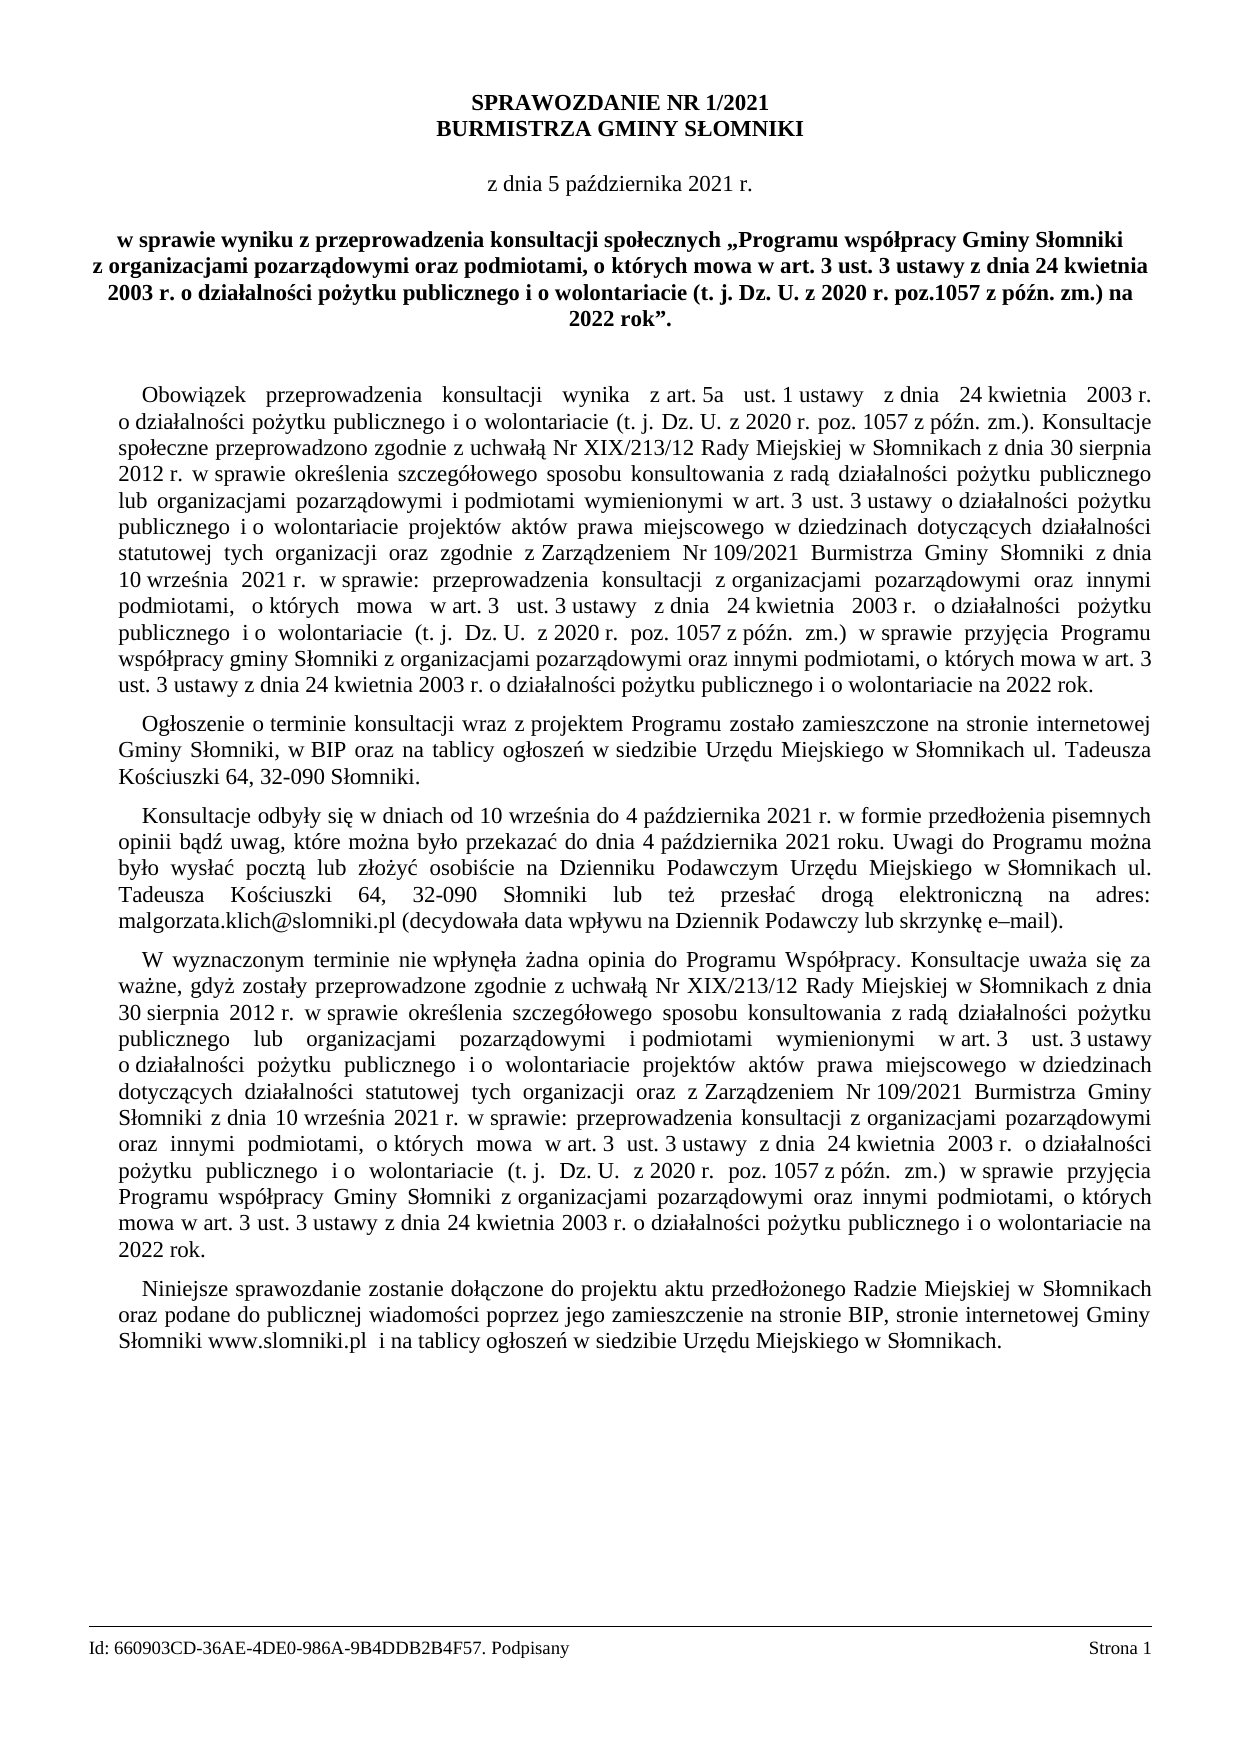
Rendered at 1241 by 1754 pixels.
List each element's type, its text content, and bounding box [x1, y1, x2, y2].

text Obowiązek przeprowadzenia konsultacji wynika z art. 5a ust. 1 ustawy z dnia 24 kwietnia 2003 r. o działalności pożytku publicznego i o wolontariacie (t. j. Dz. U. z 2020 r. poz. 1057 z późn. zm.). Konsultacje społeczne przeprowadzono zgodnie z uchwałą Nr XIX/213/12 Rady Miejskiej w Słomnikach z dnia 30 sierpnia 2012 r. w sprawie określenia szczegółowego sposobu konsultowania z radą działalności pożytku publicznego lub organizacjami pozarządowymi i podmiotami wymienionymi w art. 3 ust. 3 ustawy o działalności pożytku publicznego i o wolontariacie projektów aktów prawa miejscowego w dziedzinach dotyczących działalności statutowej tych organizacji oraz zgodnie z Zarządzeniem Nr 109/2021 Burmistrza Gminy Słomniki z dnia 10 września 2021 r. w sprawie: przeprowadzenia konsultacji z organizacjami pozarządowymi oraz innymi podmiotami, o których mowa w art. 3 ust. 3 ustawy z dnia 24 kwietnia 2003 r. o działalności pożytku publicznego i o wolontariacie (t. j. Dz. U. z 2020 r. poz. 1057 z późn. zm.) w sprawie przyjęcia Programu współpracy gminy Słomniki z organizacjami pozarządowymi oraz innymi podmiotami, o których mowa w art. 3 ust. 3 ustawy z dnia 24 kwietnia 2003 r. o działalności pożytku publicznego i o wolontariacie na 2022 rok. [118, 381, 1152, 698]
text Niniejsze sprawozdanie zostanie dołączone do projektu aktu przedłożonego Radzie Miejskiej w Słomnikach oraz podane do publicznej wiadomości poprzez jego zamieszczenie na stronie BIP, stronie internetowej Gminy Słomniki www.slomniki.pl i na tablicy ogłoszeń w siedzibie Urzędu Miejskiego w Słomnikach. [118, 1275, 1152, 1354]
text Ogłoszenie o terminie konsultacji wraz z projektem Programu zostało zamieszczone na stronie internetowej Gminy Słomniki, w BIP oraz na tablicy ogłoszeń w siedzibie Urzędu Miejskiego w Słomnikach ul. Tadeusza Kościuszki 64, 32-090 Słomniki. [118, 710, 1152, 789]
text Sprawozdanie Nr 1/2021 Burmistrza Gminy Słomniki [88, 88, 1152, 141]
text w sprawie wyniku z przeprowadzenia konsultacji społecznych „Programu współpracy Gminy Słomniki z organizacjami pozarządowymi oraz podmiotami, o których mowa w art. 3 ust. 3 ustawy z dnia 24 kwietnia 2003 r. o działalności pożytku publicznego i o wolontariacie (t. j. Dz. U. z 2020 r. poz.1057 z późn. zm.) na 2022 rok”. [88, 226, 1152, 331]
text z dnia 5 października 2021 r. [88, 170, 1152, 197]
text Konsultacje odbyły się w dniach od 10 września do 4 października 2021 r. w formie przedłożenia pisemnych opinii bądź uwag, które można było przekazać do dnia 4 października 2021 roku. Uwagi do Programu można było wysłać pocztą lub złożyć osobiście na Dzienniku Podawczym Urzędu Miejskiego w Słomnikach ul. Tadeusza Kościuszki 64, 32-090 Słomniki lub też przesłać drogą elektroniczną na adres: malgorzata.klich@slomniki.pl (decydowała data wpływu na Dziennik Podawczy lub skrzynkę e–mail). [118, 802, 1152, 933]
text W wyznaczonym terminie nie wpłynęła żadna opinia do Programu Współpracy. Konsultacje uważa się za ważne, gdyż zostały przeprowadzone zgodnie z uchwałą Nr XIX/213/12 Rady Miejskiej w Słomnikach z dnia 30 sierpnia 2012 r. w sprawie określenia szczegółowego sposobu konsultowania z radą działalności pożytku publicznego lub organizacjami pozarządowymi i podmiotami wymienionymi w art. 3 ust. 3 ustawy o działalności pożytku publicznego i o wolontariacie projektów aktów prawa miejscowego w dziedzinach dotyczących działalności statutowej tych organizacji oraz z Zarządzeniem Nr 109/2021 Burmistrza Gminy Słomniki z dnia 10 września 2021 r. w sprawie: przeprowadzenia konsultacji z organizacjami pozarządowymi oraz innymi podmiotami, o których mowa w art. 3 ust. 3 ustawy z dnia 24 kwietnia 2003 r. o działalności pożytku publicznego i o wolontariacie (t. j. Dz. U. z 2020 r. poz. 1057 z późn. zm.) w sprawie przyjęcia Programu współpracy Gminy Słomniki z organizacjami pozarządowymi oraz innymi podmiotami, o których mowa w art. 3 ust. 3 ustawy z dnia 24 kwietnia 2003 r. o działalności pożytku publicznego i o wolontariacie na 2022 rok. [118, 946, 1152, 1262]
